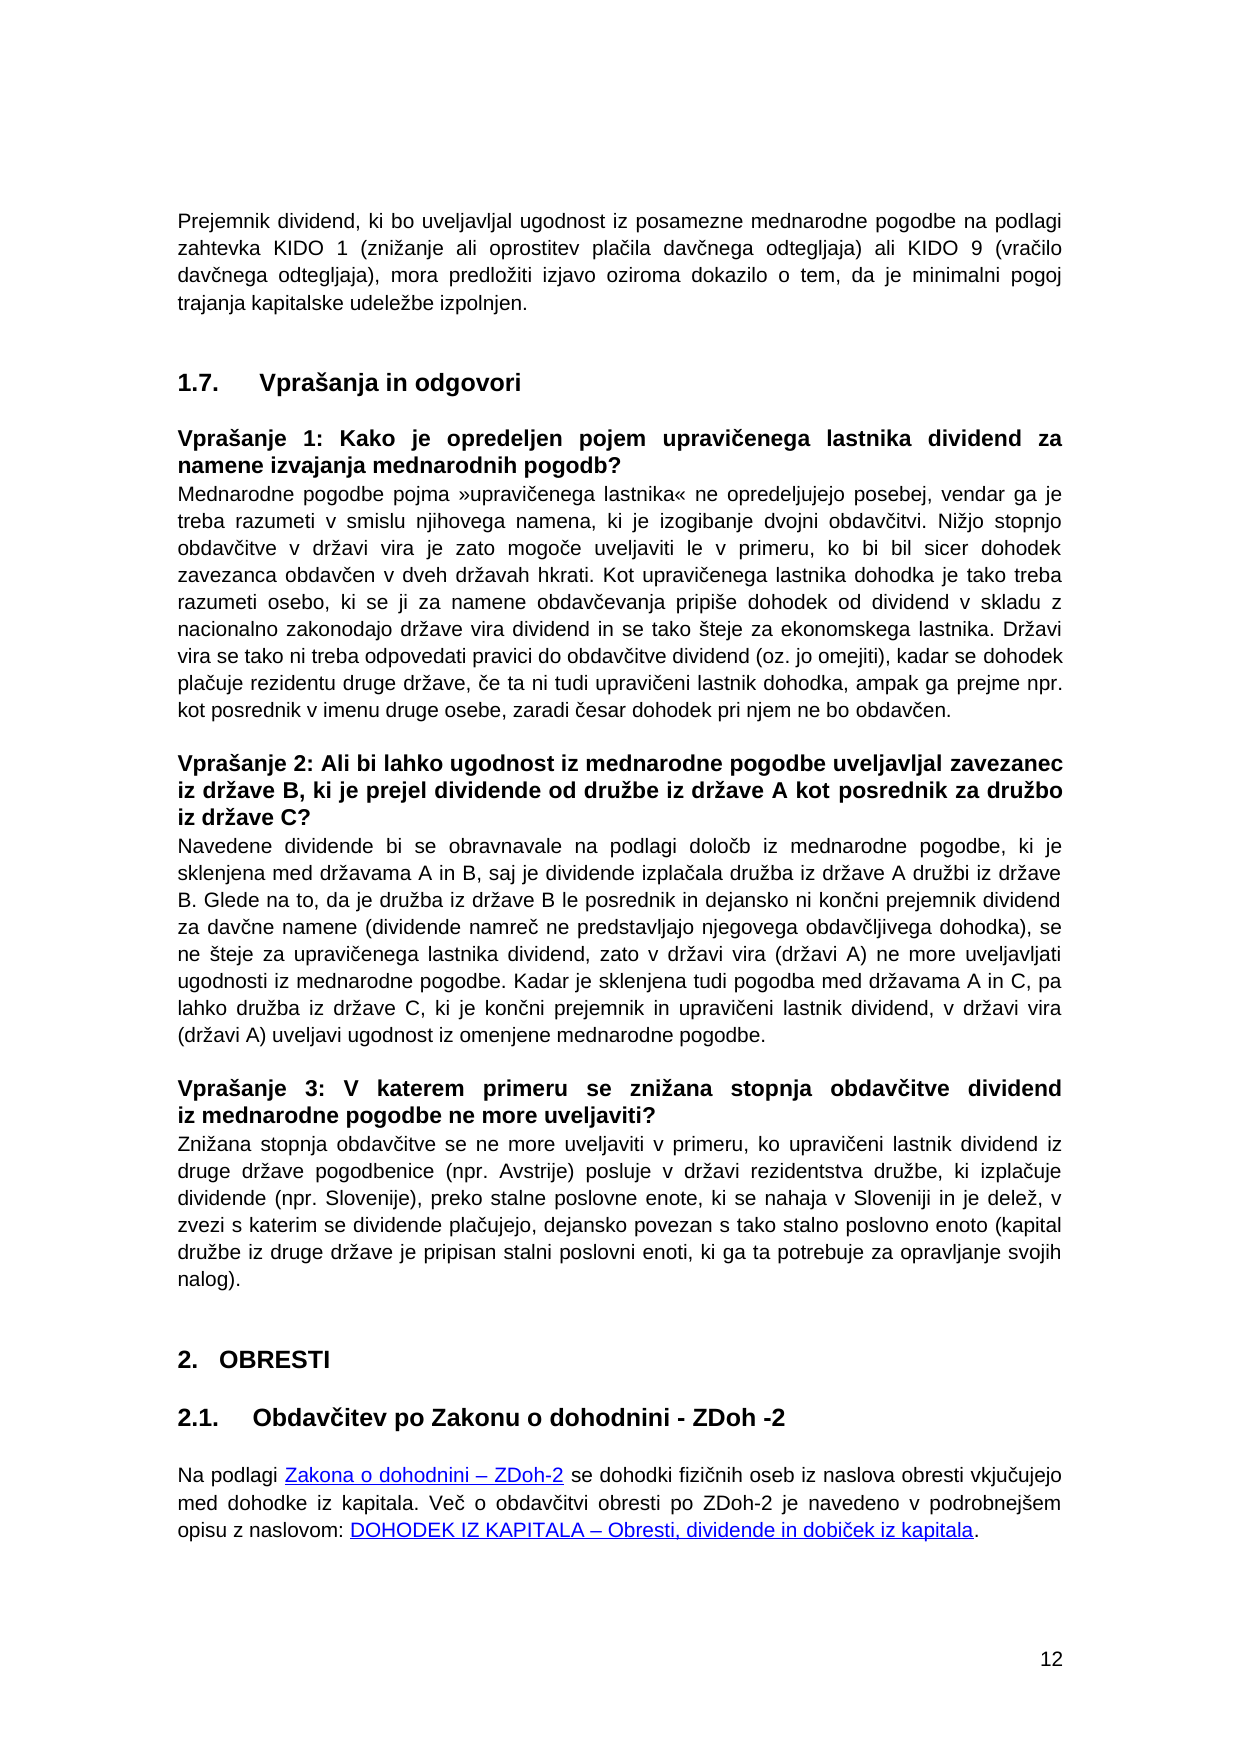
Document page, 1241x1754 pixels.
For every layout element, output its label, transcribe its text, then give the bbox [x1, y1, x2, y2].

text Vprašanje 1: Kako je opredeljen pojem upravičenega lastnika dividend za namene izvajanja mednarodnih pogodb? [177, 424, 1063, 478]
text Znižana stopnja obdavčitve se ne more uveljaviti v primeru, ko upravičeni lastnik dividend iz druge države pogodbenice (npr. Avstrije) posluje v državi rezidentstva družbe, ki izplačuje dividende (npr. Slovenije), preko stalne poslovne enote, ki se nahaja v Sloveniji in je delež, v zvezi s katerim se dividende plačujejo, dejansko povezan s tako stalno poslovno enoto (kapital družbe iz druge države je pripisan stalni poslovni enoti, ki ga ta potrebuje za opravljanje svojih nalog). [177, 1128, 1063, 1291]
text Vprašanje 3: V katerem primeru se znižana stopnja obdavčitve dividend iz mednarodne pogodbe ne more uveljaviti? [177, 1074, 1063, 1128]
text Mednarodne pogodbe pojma »upravičenega lastnika« ne opredeljujejo posebej, vendar ga je treba razumeti v smislu njihovega namena, ki je izogibanje dvojni obdavčitvi. Nižjo stopnjo obdavčitve v državi vira je zato mogoče uveljaviti le v primeru, ko bi bil sicer dohodek zavezanca obdavčen v dveh državah hkrati. Kot upravičenega lastnika dohodka je tako treba razumeti osebo, ki se ji za namene obdavčevanja pripiše dohodek od dividend v skladu z nacionalno zakonodajo države vira dividend in se tako šteje za ekonomskega lastnika. Državi vira se tako ni treba odpovedati pravici do obdavčitve dividend (oz. jo omejiti), kadar se dohodek plačuje rezidentu druge države, če ta ni tudi upravičeni lastnik dohodka, ampak ga prejme npr. kot posrednik v imenu druge osebe, zaradi česar dohodek pri njem ne bo obdavčen. [177, 478, 1063, 722]
text Prejemnik dividend, ki bo uveljavljal ugodnost iz posamezne mednarodne pogodbe na podlagi zahtevka KIDO 1 (znižanje ali oprostitev plačila davčnega odtegljaja) ali KIDO 9 (vračilo davčnega odtegljaja), mora predložiti izjavo oziroma dokazilo o tem, da je minimalni pogoj trajanja kapitalske udeležbe izpolnjen. [177, 206, 1063, 314]
text Vprašanje 2: Ali bi lahko ugodnost iz mednarodne pogodbe uveljavljal zavezanec iz države B, ki je prejel dividende od družbe iz države A kot posrednik za družbo iz države C? [177, 749, 1063, 831]
text Navedene dividende bi se obravnavale na podlagi določb iz mednarodne pogodbe, ki je sklenjena med državama A in B, saj je dividende izplačala družba iz države A družbi iz države B. Glede na to, da je družba iz države B le posrednik in dejansko ni končni prejemnik dividend za davčne namene (dividende namreč ne predstavljajo njegovega obdavčljivega dohodka), se ne šteje za upravičenega lastnika dividend, zato v državi vira (državi A) ne more uveljavljati ugodnosti iz mednarodne pogodbe. Kadar je sklenjena tudi pogodba med državama A in C, pa lahko družba iz države C, ki je končni prejemnik in upravičeni lastnik dividend, v državi vira (državi A) uveljavi ugodnost iz omenjene mednarodne pogodbe. [177, 831, 1063, 1047]
text Na podlagi Zakona o dohodnini – ZDoh-2 se dohodki fizičnih oseb iz naslova obresti vkjučujejo med dohodke iz kapitala. Več o obdavčitvi obresti po ZDoh-2 je navedeno v podrobnejšem opisu z naslovom: DOHODEK IZ KAPITALA – Obresti, dividende in dobiček iz kapitala. [177, 1460, 1063, 1541]
list OBRESTI [177, 1345, 1063, 1374]
list Obdavčitev po Zakonu o dohodnini - ZDoh -2 [177, 1403, 1063, 1431]
list Vprašanja in odgovori [177, 368, 1063, 397]
